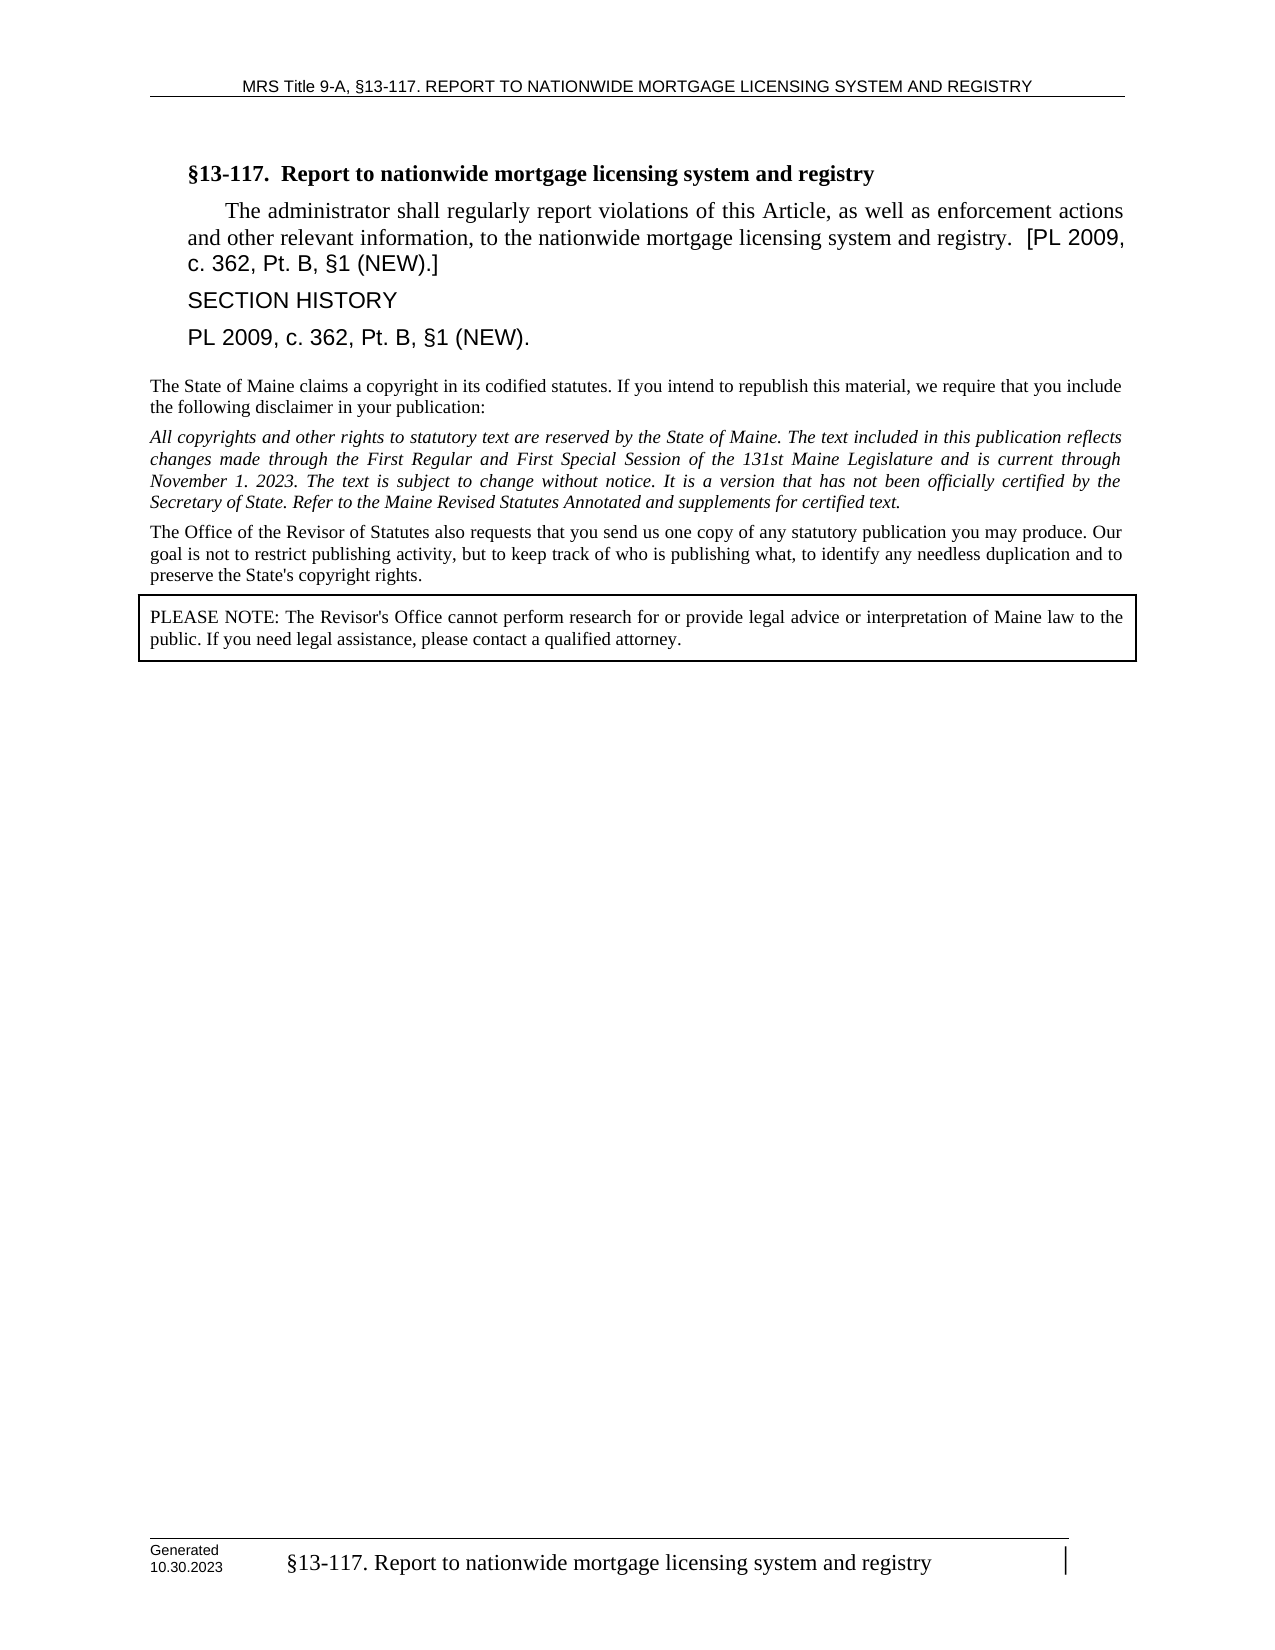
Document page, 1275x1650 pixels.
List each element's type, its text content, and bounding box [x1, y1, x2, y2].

text The State of Maine claims a copyright in its codified statutes. If you intend to republish this material, we require that you include the following disclaimer in your publication: [150, 375, 1125, 418]
text §13-117. Report to nationwide mortgage licensing system and registry [187, 160, 1125, 187]
text PL 2009, c. 362, Pt. B, §1 (NEW). [187, 323, 1125, 350]
text PLEASE NOTE: The Revisor's Office cannot perform research for or provide legal advice or interpretation of Maine law to the public. If you need legal assistance, please contact a qualified attorney. [140, 596, 1135, 660]
text SECTION HISTORY [187, 287, 1125, 313]
text All copyrights and other rights to statutory text are reserved by the State of Maine. The text included in this publication reflects changes made through the First Regular and First Special Session of the 131st Maine Legislature and is current through November 1. 2023 . The text is subject to change without notice. It is a version that has not been officially certified by the Secretary of State. Refer to the Maine Revised Statutes Annotated and supplements for certified text. [150, 426, 1125, 513]
text The administrator shall regularly report violations of this Article, as well as enforcement actions and other relevant information, to the nationwide mortgage licensing system and registry. [PL 2009, c. 362, Pt. B, §1 (NEW).] [187, 197, 1125, 276]
text The Office of the Revisor of Statutes also requests that you send us one copy of any statutory publication you may produce. Our goal is not to restrict publishing activity, but to keep track of who is publishing what, to identify any needless duplication and to preserve the State's copyright rights. [150, 521, 1125, 586]
